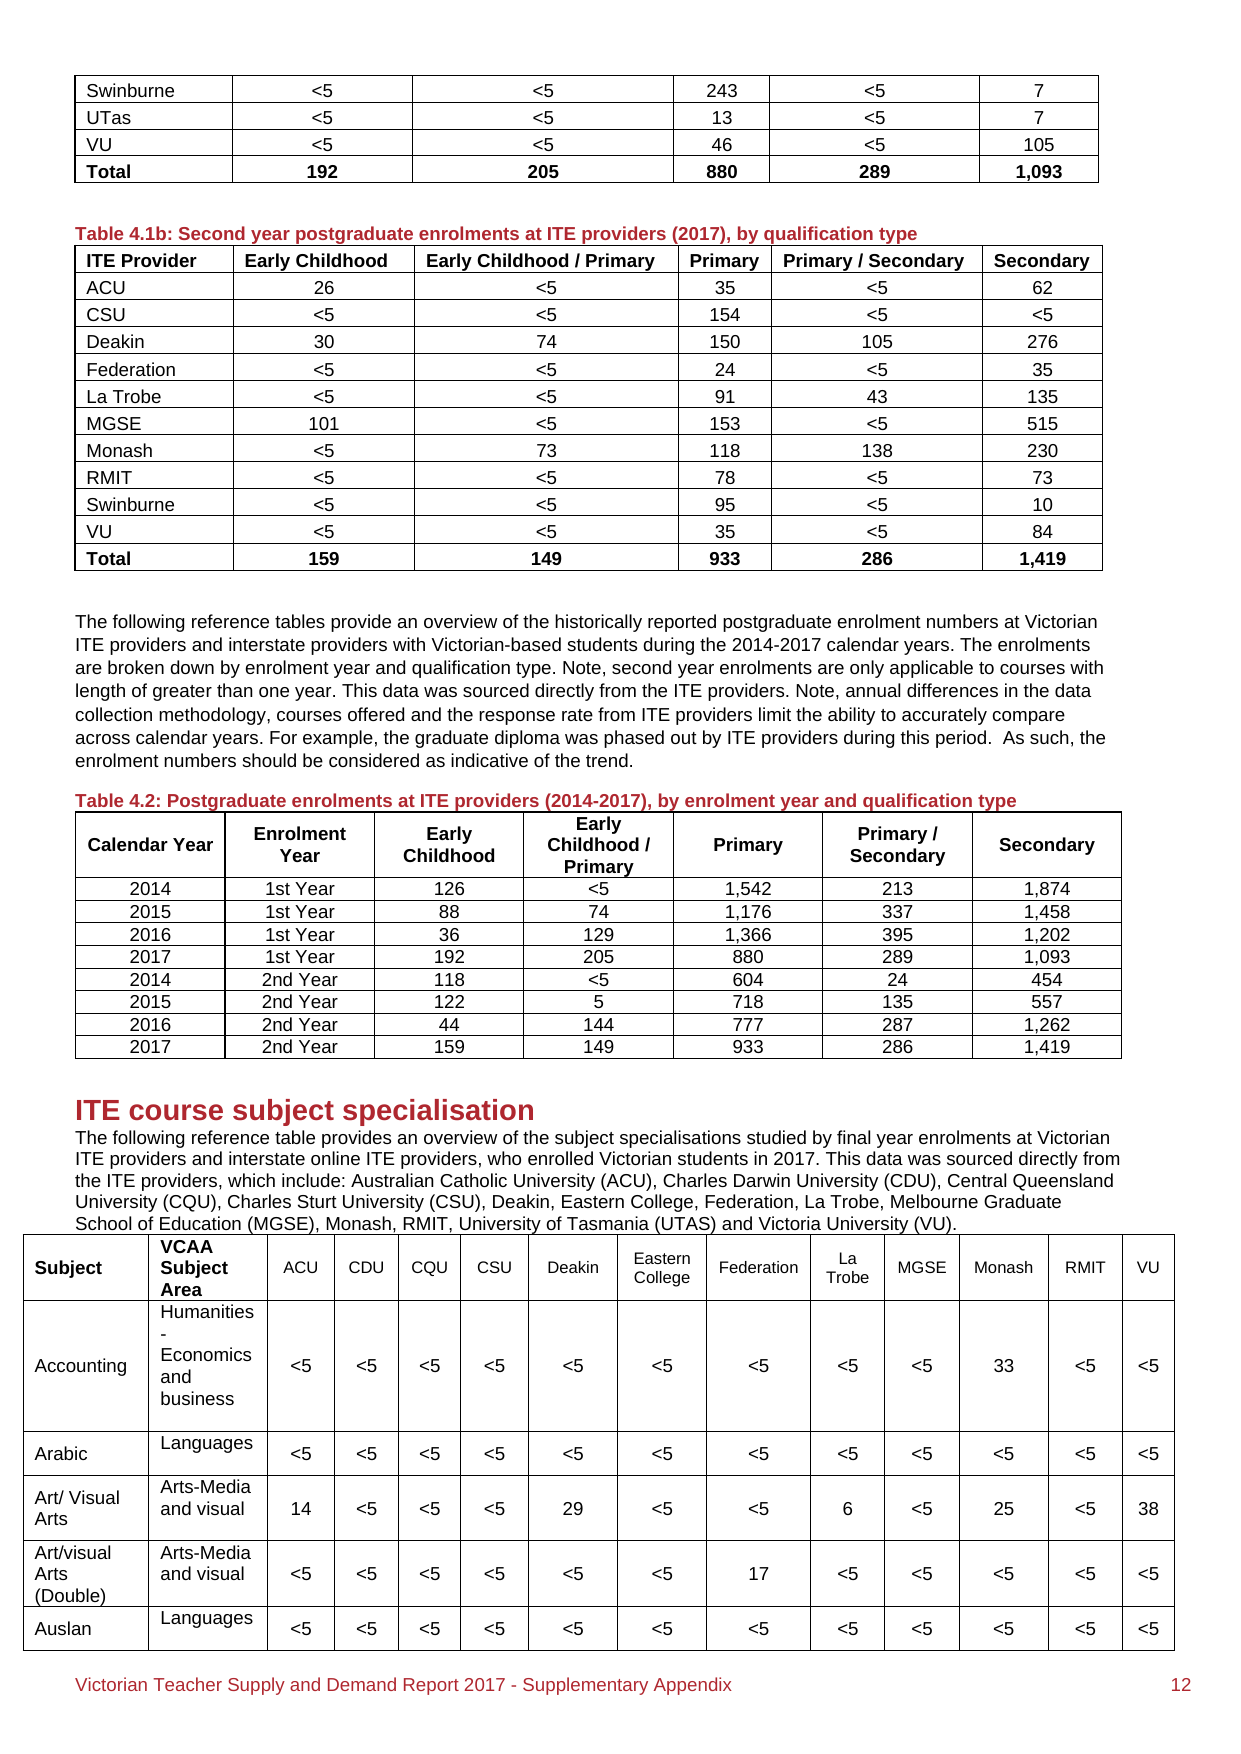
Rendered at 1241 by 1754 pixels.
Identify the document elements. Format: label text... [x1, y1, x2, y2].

table_header Federation [707, 1235, 810, 1300]
table_header Primary / Secondary [823, 813, 972, 877]
table_cell <5 [415, 381, 678, 407]
table_cell 1st Year [226, 923, 374, 945]
table_cell <5 [885, 1432, 959, 1475]
table_header Early Childhood [375, 813, 523, 877]
table_cell 2016 [76, 1014, 224, 1035]
table_cell 2015 [76, 991, 224, 1013]
table_cell <5 [234, 381, 414, 407]
table_cell 230 [983, 435, 1102, 461]
table_cell <5 [707, 1432, 810, 1475]
table_cell <5 [770, 130, 979, 155]
table_cell 62 [983, 273, 1102, 299]
table_cell 1,093 [973, 946, 1121, 967]
table_cell <5 [461, 1541, 528, 1606]
table_cell <5 [234, 435, 414, 461]
table_cell <5 [461, 1432, 528, 1475]
table_cell 24 [679, 354, 771, 380]
table_cell VU [76, 130, 232, 155]
table_cell 1,419 [983, 544, 1102, 569]
table_cell <5 [1049, 1301, 1122, 1431]
table_cell 118 [679, 435, 771, 461]
table_cell 933 [674, 1036, 822, 1058]
table_cell UTas [76, 103, 232, 128]
table_cell <5 [811, 1432, 884, 1475]
table_cell 135 [983, 381, 1102, 407]
table_cell 29 [529, 1476, 617, 1540]
table_cell 880 [674, 946, 822, 967]
table_cell <5 [772, 354, 982, 380]
table_cell 7 [980, 76, 1098, 102]
table_cell Languages [149, 1607, 267, 1650]
table_cell ACU [76, 273, 233, 299]
table_cell 135 [823, 991, 972, 1013]
table_cell 44 [375, 1014, 523, 1035]
table_cell 33 [960, 1301, 1048, 1431]
table_cell MGSE [76, 408, 233, 434]
table_cell 78 [679, 462, 771, 488]
table_cell Arts-Media and visual [149, 1476, 267, 1540]
table_cell 144 [524, 1014, 673, 1035]
table_cell <5 [529, 1607, 617, 1650]
table_cell 1st Year [226, 878, 374, 900]
table_cell 74 [415, 327, 678, 353]
table_cell <5 [885, 1301, 959, 1431]
table_header Early Childhood / Primary [524, 813, 673, 877]
table_cell <5 [960, 1541, 1048, 1606]
table_cell 91 [679, 381, 771, 407]
table_cell <5 [770, 103, 979, 128]
table_cell <5 [1123, 1301, 1174, 1431]
table_cell Art/ Visual Arts [24, 1476, 148, 1540]
table_header Primary [674, 813, 822, 877]
table_header Early Childhood [234, 246, 414, 272]
table_cell 557 [973, 991, 1121, 1013]
table_cell <5 [461, 1607, 528, 1650]
table_cell 7 [980, 103, 1098, 128]
table_cell Federation [76, 354, 233, 380]
table_cell 287 [823, 1014, 972, 1035]
table_cell 205 [413, 156, 673, 182]
table_cell <5 [234, 354, 414, 380]
table_cell La Trobe [76, 381, 233, 407]
table_cell 149 [415, 544, 678, 569]
table_cell 2017 [76, 1036, 224, 1058]
table_cell 2014 [76, 878, 224, 900]
table_cell <5 [413, 130, 673, 155]
table_cell <5 [1049, 1476, 1122, 1540]
table_header Primary [679, 246, 771, 272]
table_cell <5 [335, 1476, 398, 1540]
table_cell RMIT [76, 462, 233, 488]
table_cell <5 [335, 1607, 398, 1650]
table_header ACU [268, 1235, 334, 1300]
text The following reference tables provide an overview of the historically reported postgraduate enrolment numbers at Victorian ITE providers and interstate providers with Victorian-based students during the 2014-2017 calendar years. The enrolments are broken down by enrolment year and qualification type. Note, second year enrolments are only applicable to courses with length of greater than one year. This data was sourced directly from the ITE providers. Note, annual differences in the data collection methodology, courses offered and the response rate from ITE providers limit the ability to accurately compare across calendar years. For example, the graduate diploma was phased out by ITE providers during this period. As such, the enrolment numbers should be considered as indicative of the trend. [75, 611, 1122, 771]
table_cell <5 [1123, 1432, 1174, 1475]
table_cell <5 [415, 273, 678, 299]
table_cell <5 [811, 1607, 884, 1650]
table_cell 1,262 [973, 1014, 1121, 1035]
table_cell <5 [1123, 1541, 1174, 1606]
table_cell 1,202 [973, 923, 1121, 945]
table_cell <5 [772, 300, 982, 326]
table_cell <5 [268, 1301, 334, 1431]
table_cell <5 [772, 489, 982, 515]
table_cell <5 [885, 1541, 959, 1606]
table_cell VU [76, 516, 233, 542]
table_cell 73 [415, 435, 678, 461]
table_cell 276 [983, 327, 1102, 353]
table_cell 26 [234, 273, 414, 299]
table_cell <5 [618, 1301, 706, 1431]
table_header VCAA Subject Area [149, 1235, 267, 1300]
table_cell <5 [268, 1541, 334, 1606]
table_cell 126 [375, 878, 523, 900]
table_cell <5 [415, 516, 678, 542]
table_cell <5 [772, 516, 982, 542]
table_header CQU [399, 1235, 460, 1300]
table_cell <5 [415, 354, 678, 380]
table_header Calendar Year [76, 813, 224, 877]
table_header MGSE [885, 1235, 959, 1300]
table_cell 35 [679, 273, 771, 299]
table_cell 153 [679, 408, 771, 434]
table_cell 205 [524, 946, 673, 967]
table_cell <5 [233, 76, 412, 102]
table_cell 73 [983, 462, 1102, 488]
table_cell 1st Year [226, 901, 374, 922]
subtitle Table 4.1b: Second year postgraduate enrolments at ITE providers (2017), by qualification type [75, 223, 1122, 244]
table_cell <5 [335, 1432, 398, 1475]
table_cell <5 [618, 1541, 706, 1606]
table_cell 1,458 [973, 901, 1121, 922]
table_cell 17 [707, 1541, 810, 1606]
table_cell <5 [885, 1476, 959, 1540]
table_cell 5 [524, 991, 673, 1013]
table_cell <5 [413, 76, 673, 102]
table_cell <5 [399, 1432, 460, 1475]
table_cell <5 [234, 300, 414, 326]
table_cell 515 [983, 408, 1102, 434]
table_cell <5 [415, 408, 678, 434]
table_cell Swinburne [76, 76, 232, 102]
subtitle Table 4.2: Postgraduate enrolments at ITE providers (2014-2017), by enrolment year and qualification type [75, 790, 1122, 811]
table_cell <5 [461, 1476, 528, 1540]
table_cell 933 [679, 544, 771, 569]
table_cell 604 [674, 969, 822, 990]
table_cell 777 [674, 1014, 822, 1035]
table_cell <5 [233, 130, 412, 155]
table_cell 1,366 [674, 923, 822, 945]
table_cell <5 [335, 1541, 398, 1606]
table_cell 95 [679, 489, 771, 515]
table_cell 2nd Year [226, 1014, 374, 1035]
table_cell Monash [76, 435, 233, 461]
table_cell 880 [674, 156, 769, 182]
table_cell <5 [268, 1607, 334, 1650]
table_cell <5 [1049, 1541, 1122, 1606]
table_cell <5 [960, 1432, 1048, 1475]
table_header Deakin [529, 1235, 617, 1300]
table_cell <5 [415, 462, 678, 488]
table_header Subject [24, 1235, 148, 1300]
table_cell 243 [674, 76, 769, 102]
table_cell 2014 [76, 969, 224, 990]
table_cell <5 [524, 878, 673, 900]
table_cell 289 [823, 946, 972, 967]
table_cell <5 [885, 1607, 959, 1650]
table_header Secondary [983, 246, 1102, 272]
table_cell 2017 [76, 946, 224, 967]
table_cell <5 [529, 1541, 617, 1606]
table_cell <5 [811, 1541, 884, 1606]
table_cell 718 [674, 991, 822, 1013]
table_cell 213 [823, 878, 972, 900]
table_cell <5 [707, 1607, 810, 1650]
table_cell 289 [770, 156, 979, 182]
table_cell 1,093 [980, 156, 1098, 182]
table_cell CSU [76, 300, 233, 326]
table_cell 10 [983, 489, 1102, 515]
table_cell 150 [679, 327, 771, 353]
table_cell <5 [1123, 1607, 1174, 1650]
table_cell <5 [399, 1541, 460, 1606]
table_cell <5 [268, 1432, 334, 1475]
table_cell 149 [524, 1036, 673, 1058]
table_cell 105 [980, 130, 1098, 155]
table_cell 30 [234, 327, 414, 353]
table_cell 36 [375, 923, 523, 945]
table_cell <5 [1049, 1432, 1122, 1475]
table_cell <5 [770, 76, 979, 102]
table_cell 84 [983, 516, 1102, 542]
table_cell <5 [772, 462, 982, 488]
table_cell <5 [399, 1476, 460, 1540]
table_cell 129 [524, 923, 673, 945]
table_cell <5 [234, 462, 414, 488]
table_cell 24 [823, 969, 972, 990]
table_cell 101 [234, 408, 414, 434]
table_cell Humanities- Economics and business [149, 1301, 267, 1431]
table_cell 1st Year [226, 946, 374, 967]
table_cell Swinburne [76, 489, 233, 515]
table_cell 25 [960, 1476, 1048, 1540]
subtitle ITE course subject specialisation [75, 1093, 1122, 1127]
table_cell <5 [234, 516, 414, 542]
table_cell 2016 [76, 923, 224, 945]
table_cell <5 [233, 103, 412, 128]
table_cell 454 [973, 969, 1121, 990]
table_cell Arabic [24, 1432, 148, 1475]
table_cell Deakin [76, 327, 233, 353]
table_cell 122 [375, 991, 523, 1013]
table_cell <5 [960, 1607, 1048, 1650]
table_cell 192 [233, 156, 412, 182]
table_cell <5 [772, 273, 982, 299]
table_header ITE Provider [76, 246, 233, 272]
table_cell 1,874 [973, 878, 1121, 900]
table_cell <5 [524, 969, 673, 990]
text The following reference table provides an overview of the subject specialisations studied by final year enrolments at Victorian ITE providers and interstate online ITE providers, who enrolled Victorian students in 2017. This data was sourced directly from the ITE providers, which include: Australian Catholic University (ACU), Charles Darwin University (CDU), Central Queensland University (CQU), Charles Sturt University (CSU), Deakin, Eastern College, Federation, La Trobe, Melbourne Graduate School of Education (MGSE), Monash, RMIT, University of Tasmania (UTAS) and Victoria University (VU). [75, 1127, 1122, 1234]
table_cell Accounting [24, 1301, 148, 1431]
table_cell 337 [823, 901, 972, 922]
table_cell <5 [529, 1432, 617, 1475]
table_cell 105 [772, 327, 982, 353]
table_cell 395 [823, 923, 972, 945]
table_cell 159 [375, 1036, 523, 1058]
table_header La Trobe [811, 1235, 884, 1300]
table_header Primary / Secondary [772, 246, 982, 272]
table_cell 2nd Year [226, 1036, 374, 1058]
table_cell <5 [461, 1301, 528, 1431]
table_cell Auslan [24, 1607, 148, 1650]
table_cell 2015 [76, 901, 224, 922]
table_cell 138 [772, 435, 982, 461]
table_header Enrolment Year [226, 813, 374, 877]
table_cell <5 [1049, 1607, 1122, 1650]
table_cell <5 [399, 1607, 460, 1650]
table_header Monash [960, 1235, 1048, 1300]
table_cell 46 [674, 130, 769, 155]
table_cell 43 [772, 381, 982, 407]
table_cell <5 [618, 1432, 706, 1475]
table_cell Arts-Media and visual [149, 1541, 267, 1606]
table_cell 1,542 [674, 878, 822, 900]
table_cell <5 [772, 408, 982, 434]
table_header CDU [335, 1235, 398, 1300]
table_cell 88 [375, 901, 523, 922]
table_cell <5 [413, 103, 673, 128]
table_cell 154 [679, 300, 771, 326]
table_cell 1,176 [674, 901, 822, 922]
table_cell 38 [1123, 1476, 1174, 1540]
table_header Secondary [973, 813, 1121, 877]
table_cell <5 [618, 1607, 706, 1650]
table_cell <5 [335, 1301, 398, 1431]
table_header Early Childhood / Primary [415, 246, 678, 272]
table_header CSU [461, 1235, 528, 1300]
table_cell 35 [679, 516, 771, 542]
table_cell <5 [983, 300, 1102, 326]
table_header VU [1123, 1235, 1174, 1300]
table_cell <5 [399, 1301, 460, 1431]
table_cell <5 [618, 1476, 706, 1540]
table_cell 14 [268, 1476, 334, 1540]
table_cell Total [76, 544, 233, 569]
table_cell 159 [234, 544, 414, 569]
table_cell 13 [674, 103, 769, 128]
table_cell Art/visual Arts (Double) [24, 1541, 148, 1606]
table_cell 286 [772, 544, 982, 569]
table_header Eastern College [618, 1235, 706, 1300]
table_cell 2nd Year [226, 969, 374, 990]
table_cell 2nd Year [226, 991, 374, 1013]
table_cell 118 [375, 969, 523, 990]
table_cell Languages [149, 1432, 267, 1475]
table_cell 192 [375, 946, 523, 967]
table_cell 286 [823, 1036, 972, 1058]
table_cell 74 [524, 901, 673, 922]
table_cell <5 [707, 1476, 810, 1540]
table_cell 1,419 [973, 1036, 1121, 1058]
table_cell <5 [811, 1301, 884, 1431]
table_cell 35 [983, 354, 1102, 380]
table_cell <5 [415, 489, 678, 515]
table_cell <5 [415, 300, 678, 326]
table_cell Total [76, 156, 232, 182]
table_cell <5 [234, 489, 414, 515]
table_cell <5 [529, 1301, 617, 1431]
table_cell 6 [811, 1476, 884, 1540]
table_cell <5 [707, 1301, 810, 1431]
table_header RMIT [1049, 1235, 1122, 1300]
